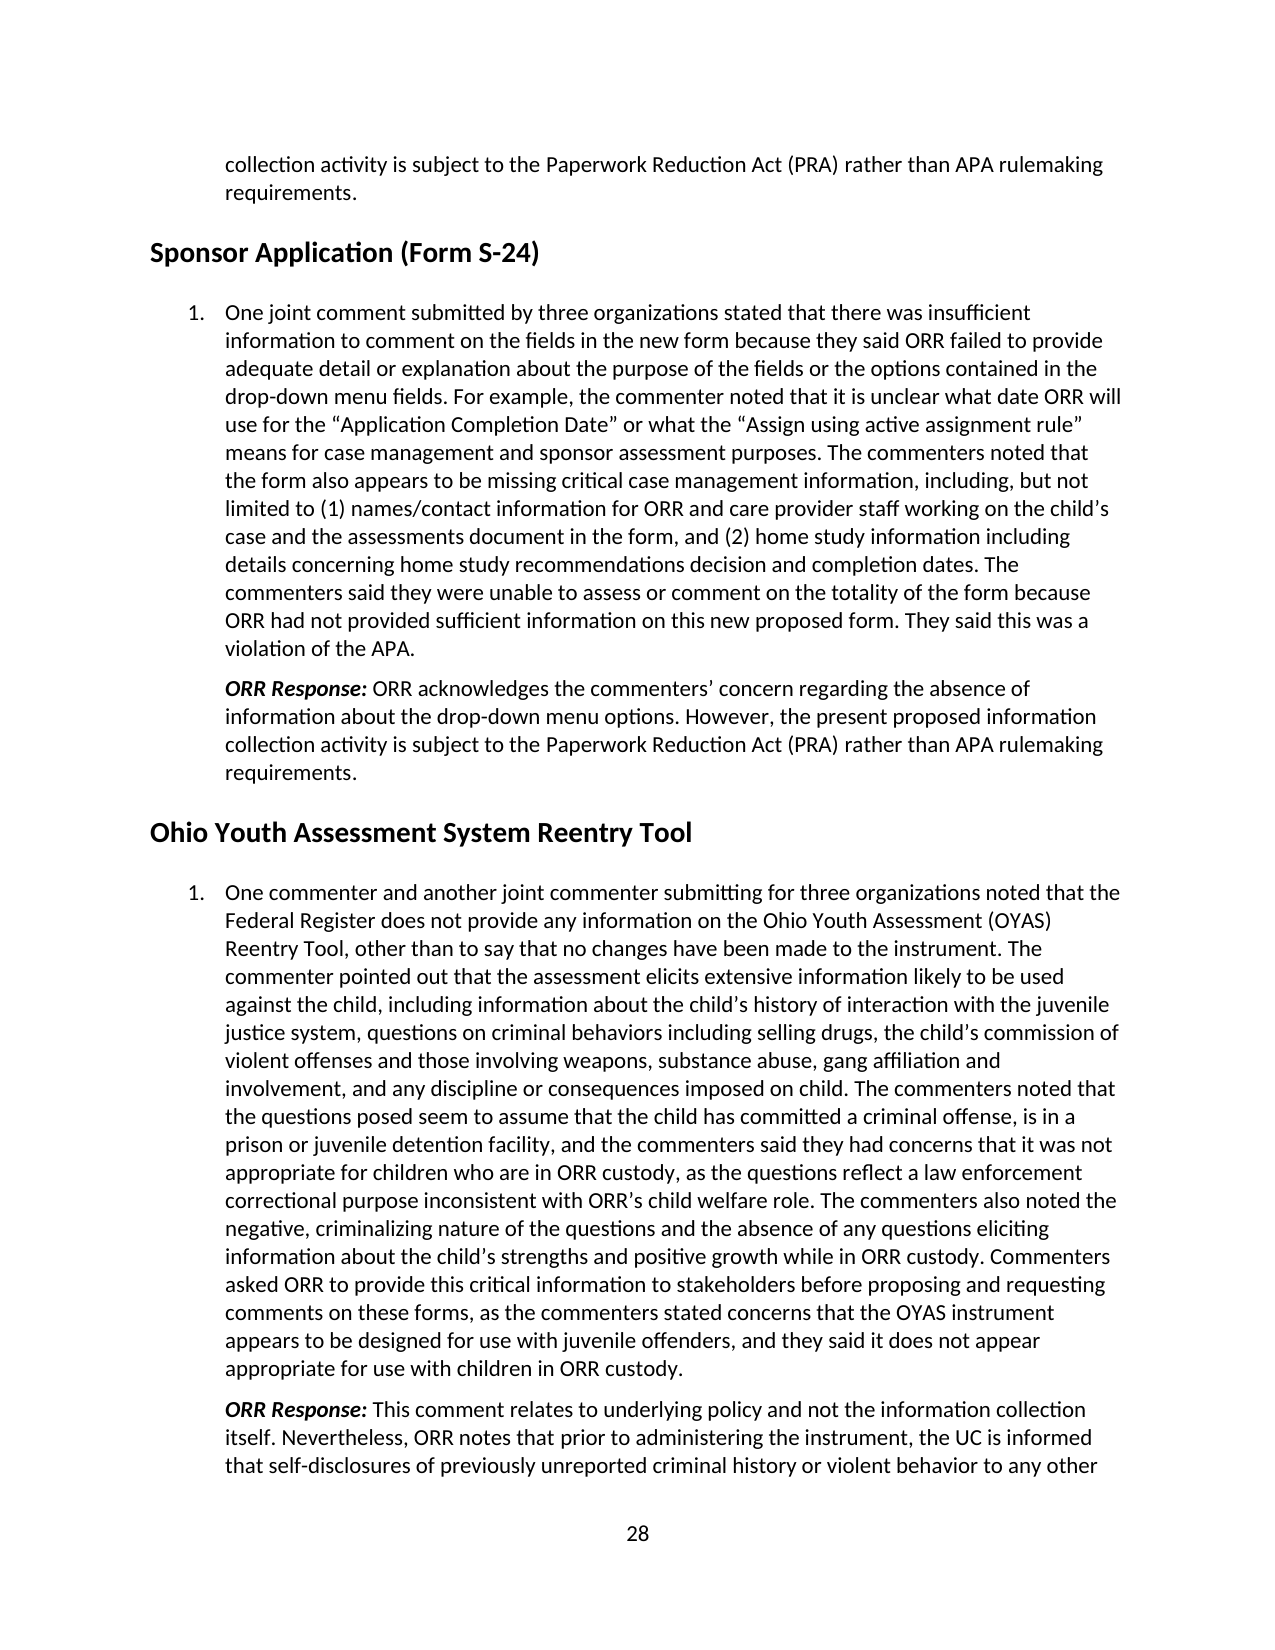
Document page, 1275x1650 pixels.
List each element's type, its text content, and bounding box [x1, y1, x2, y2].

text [225, 150, 1125, 206]
list One joint comment submitted by three organizations stated that there was insufficient information to comment on the fields in the new form because they said ORR failed to provide adequate detail or explanation about the purpose of the fields or the options contained in the drop-down menu fields. For example, the commenter noted that it is unclear what date ORR will use for the “Application Completion Date” or what the “Assign using active assignment rule” means for case management and sponsor assessment purposes. The commenters noted that the form also appears to be missing critical case management information, including, but not limited to (1) names/contact information for ORR and care provider staff working on the child’s case and the assessments document in the form, and (2) home study information including details concerning home study recommendations decision and completion dates. The commenters said they were unable to assess or comment on the totality of the form because ORR had not provided sufficient information on this new proposed form. They said this was a violation of the APA. [187, 298, 1125, 662]
list One commenter and another joint commenter submitting for three organizations noted that the Federal Register does not provide any information on the Ohio Youth Assessment (OYAS) Reentry Tool, other than to say that no changes have been made to the instrument. The commenter pointed out that the assessment elicits extensive information likely to be used against the child, including information about the child’s history of interaction with the juvenile justice system, questions on criminal behaviors including selling drugs, the child’s commission of violent offenses and those involving weapons, substance abuse, gang affiliation and involvement, and any discipline or consequences imposed on child. The commenters noted that the questions posed seem to assume that the child has committed a criminal offense, is in a prison or juvenile detention facility, and the commenters said they had concerns that it was not appropriate for children who are in ORR custody, as the questions reflect a law enforcement correctional purpose inconsistent with ORR’s child welfare role. The commenters also noted the negative, criminalizing nature of the questions and the absence of any questions eliciting information about the child’s strengths and positive growth while in ORR custody. Commenters asked ORR to provide this critical information to stakeholders before proposing and requesting comments on these forms, as the commenters stated concerns that the OYAS instrument appears to be designed for use with juvenile offenders, and they said it does not appear appropriate for use with children in ORR custody. [187, 878, 1125, 1383]
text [225, 1395, 1125, 1479]
text Ohio Youth Assessment System Reentry Tool [150, 814, 1125, 850]
text Sponsor Application (Form S-24) [150, 234, 1125, 270]
